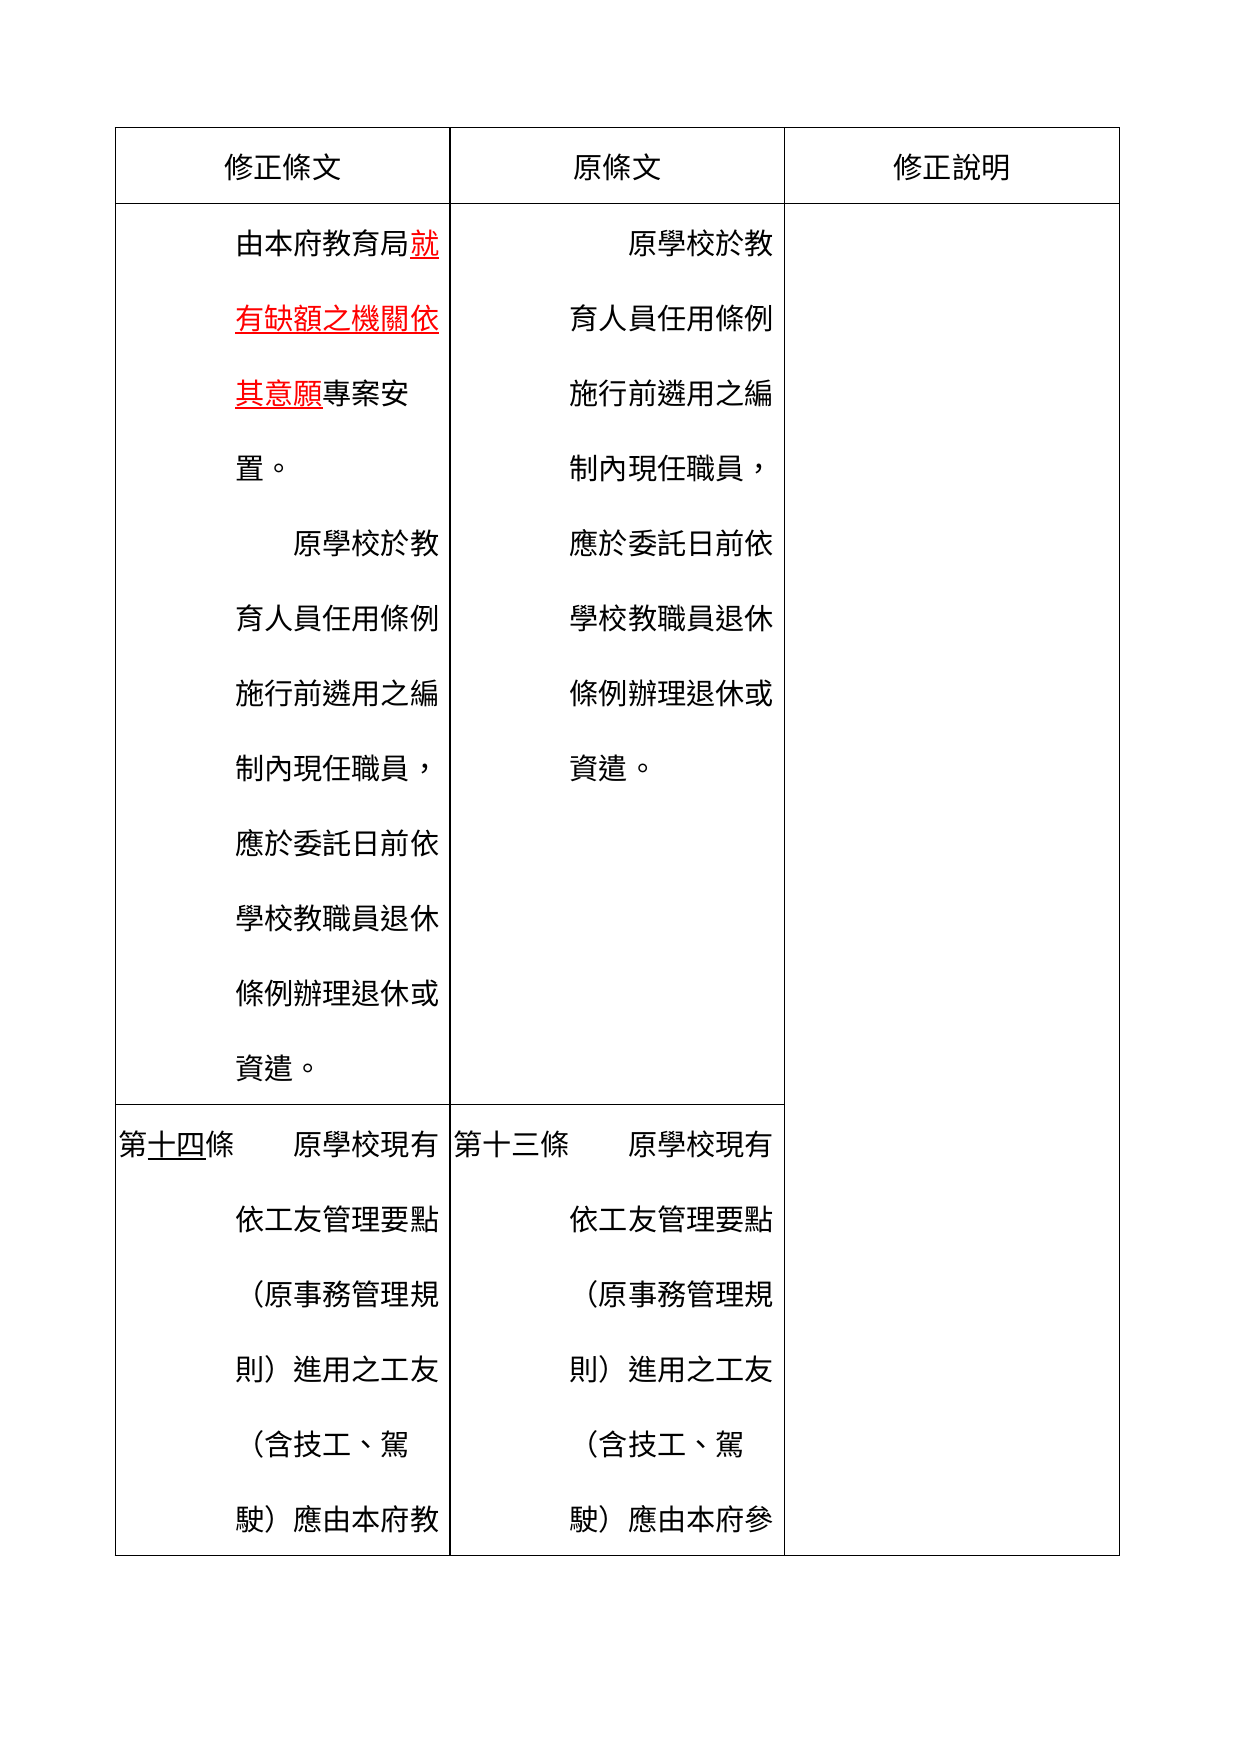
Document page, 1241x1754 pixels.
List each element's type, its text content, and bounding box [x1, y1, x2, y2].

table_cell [785, 204, 1119, 1555]
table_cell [451, 1105, 784, 1555]
table_header 修正條文 [116, 128, 449, 203]
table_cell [116, 204, 449, 1104]
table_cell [451, 204, 784, 1104]
table_header 修正說明 [785, 128, 1119, 203]
table_header 原條文 [451, 128, 784, 203]
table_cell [116, 1105, 449, 1555]
